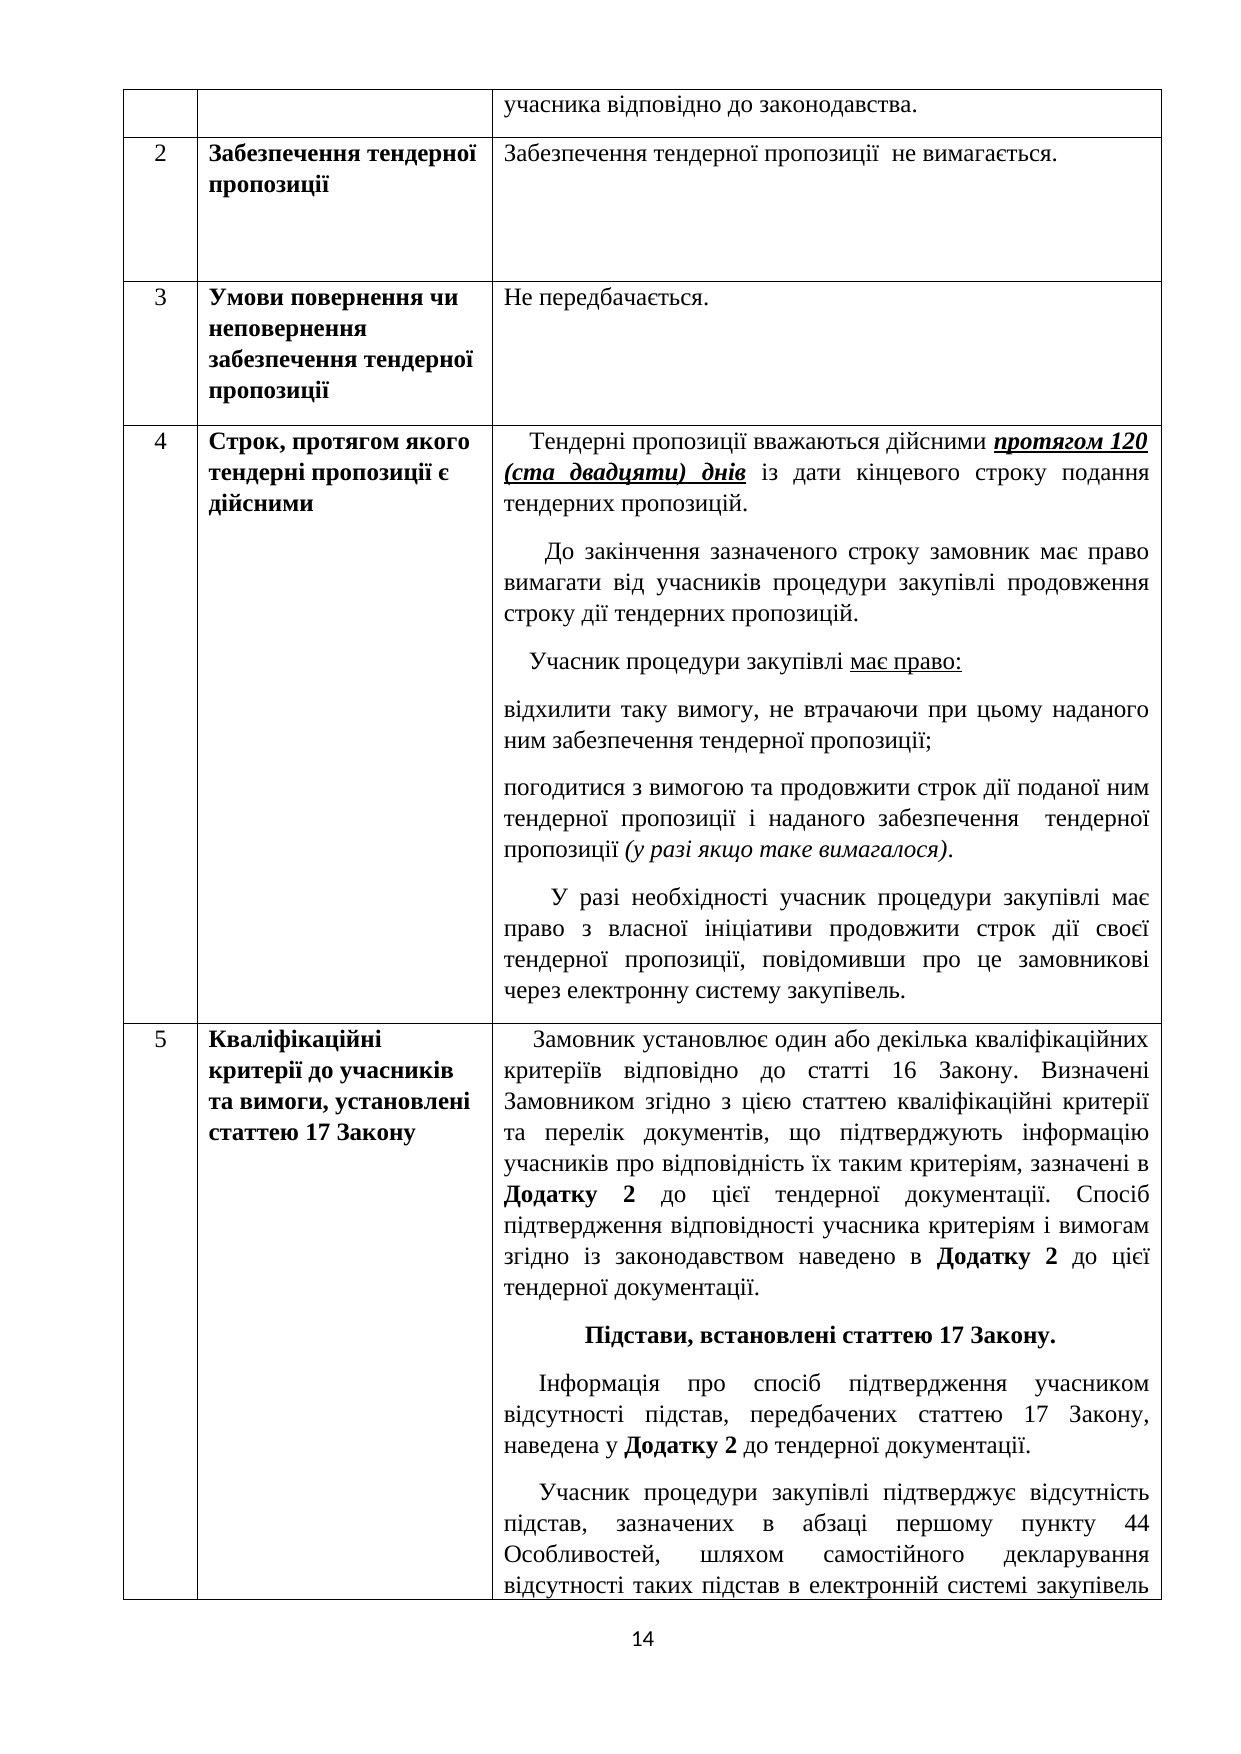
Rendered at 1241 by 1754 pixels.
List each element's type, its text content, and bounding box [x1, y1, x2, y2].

table_cell 5 [124, 1024, 197, 1599]
table_cell 3 [124, 282, 197, 425]
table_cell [198, 90, 492, 137]
table_cell 1 [124, 90, 197, 137]
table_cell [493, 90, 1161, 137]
table_cell 2 [124, 138, 197, 281]
table_cell Не передбачається. [493, 282, 1161, 425]
table_cell Умови повернення чи неповернення забезпечення тендерної пропозиції [198, 282, 492, 425]
table_cell Строк, протягом якого тендерні пропозиції є дійсними [198, 426, 492, 1023]
table_cell Тендерні пропозиції вважаються дійсними протягом 120 (ста двадцяти) днів із дати кінцевого строку подання тендерних пропозицій. До закінчення зазначеного строку замовник має право вимагати від учасників процедури закупівлі продовження строку дії тендерних пропозицій. Учасник процедури закупівлі має право: відхилити таку вимогу, не втрачаючи при цьому наданого ним забезпечення тендерної пропозиції; погодитися з вимогою та продовжити строк дії поданої ним тендерної пропозиції і наданого забезпечення тендерної пропозиції (у разі якщо таке вимагалося). У разі необхідності учасник процедури закупівлі має право з власної ініціативи продовжити строк дії своєї тендерної пропозиції, повідомивши про це замовникові через електронну систему закупівель. [493, 426, 1161, 1023]
table_cell Забезпечення тендерної пропозиції [198, 138, 492, 281]
table_cell 4 [124, 426, 197, 1023]
table_cell Забезпечення тендерної пропозиції не вимагається. [493, 138, 1161, 281]
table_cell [493, 1024, 1161, 1599]
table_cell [198, 1024, 492, 1599]
